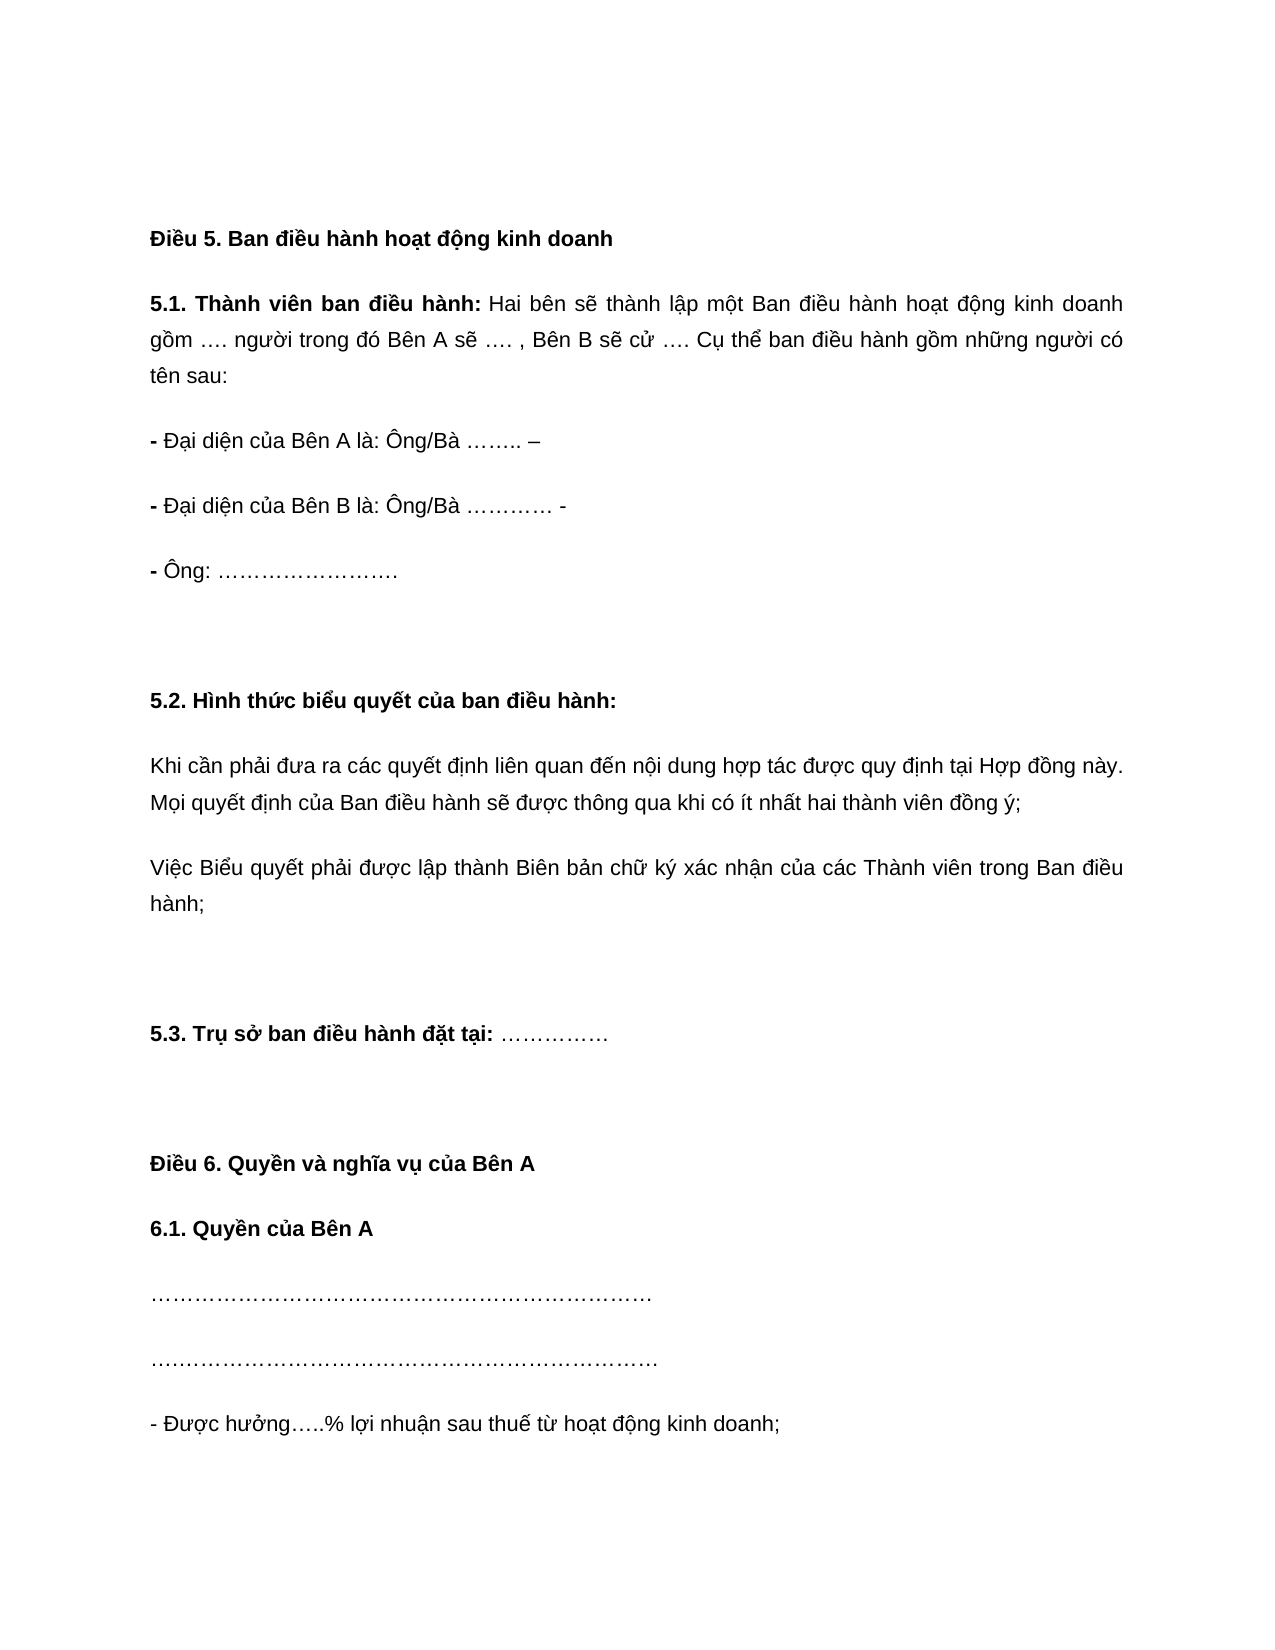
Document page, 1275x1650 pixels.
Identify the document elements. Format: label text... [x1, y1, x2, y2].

text 5.3. Trụ sở ban điều hành đặt tại: …………… [150, 1010, 1125, 1046]
text - Đại diện của Bên A là: Ông/Bà …….. – [150, 417, 1125, 453]
text - Ông: ……………………. [150, 547, 1125, 583]
text …………………………………………………………… [150, 1270, 1125, 1306]
text 6.1. Quyền của Bên A [150, 1205, 1125, 1241]
text Điều 5. Ban điều hành hoạt động kinh doanh [150, 215, 1125, 251]
text 5.2. Hình thức biểu quyết của ban điều hành: [150, 678, 1125, 713]
text Khi cần phải đưa ra các quyết định liên quan đến nội dung hợp tác được quy định tại Hợp đồng này. Mọi quyết định của Ban điều hành sẽ được thông qua khi có ít nhất hai thành viên đồng ý; [150, 743, 1125, 814]
text - Được hưởng…..% lợi nhuận sau thuế từ hoạt động kinh doanh; [150, 1401, 1125, 1436]
text 5.1. Thành viên ban điều hành: Hai bên sẽ thành lập một Ban điều hành hoạt động kinh doanh gồm …. người trong đó Bên A sẽ …. , Bên B sẽ cử …. Cụ thể ban điều hành gồm những người có tên sau: [150, 280, 1125, 388]
text - Đại diện của Bên B là: Ông/Bà ………… - [150, 482, 1125, 518]
text ….………………………………………………………… [150, 1335, 1125, 1371]
text Điều 6. Quyền và nghĩa vụ của Bên A [150, 1140, 1125, 1176]
text Việc Biểu quyết phải được lập thành Biên bản chữ ký xác nhận của các Thành viên trong Ban điều hành; [150, 844, 1125, 916]
